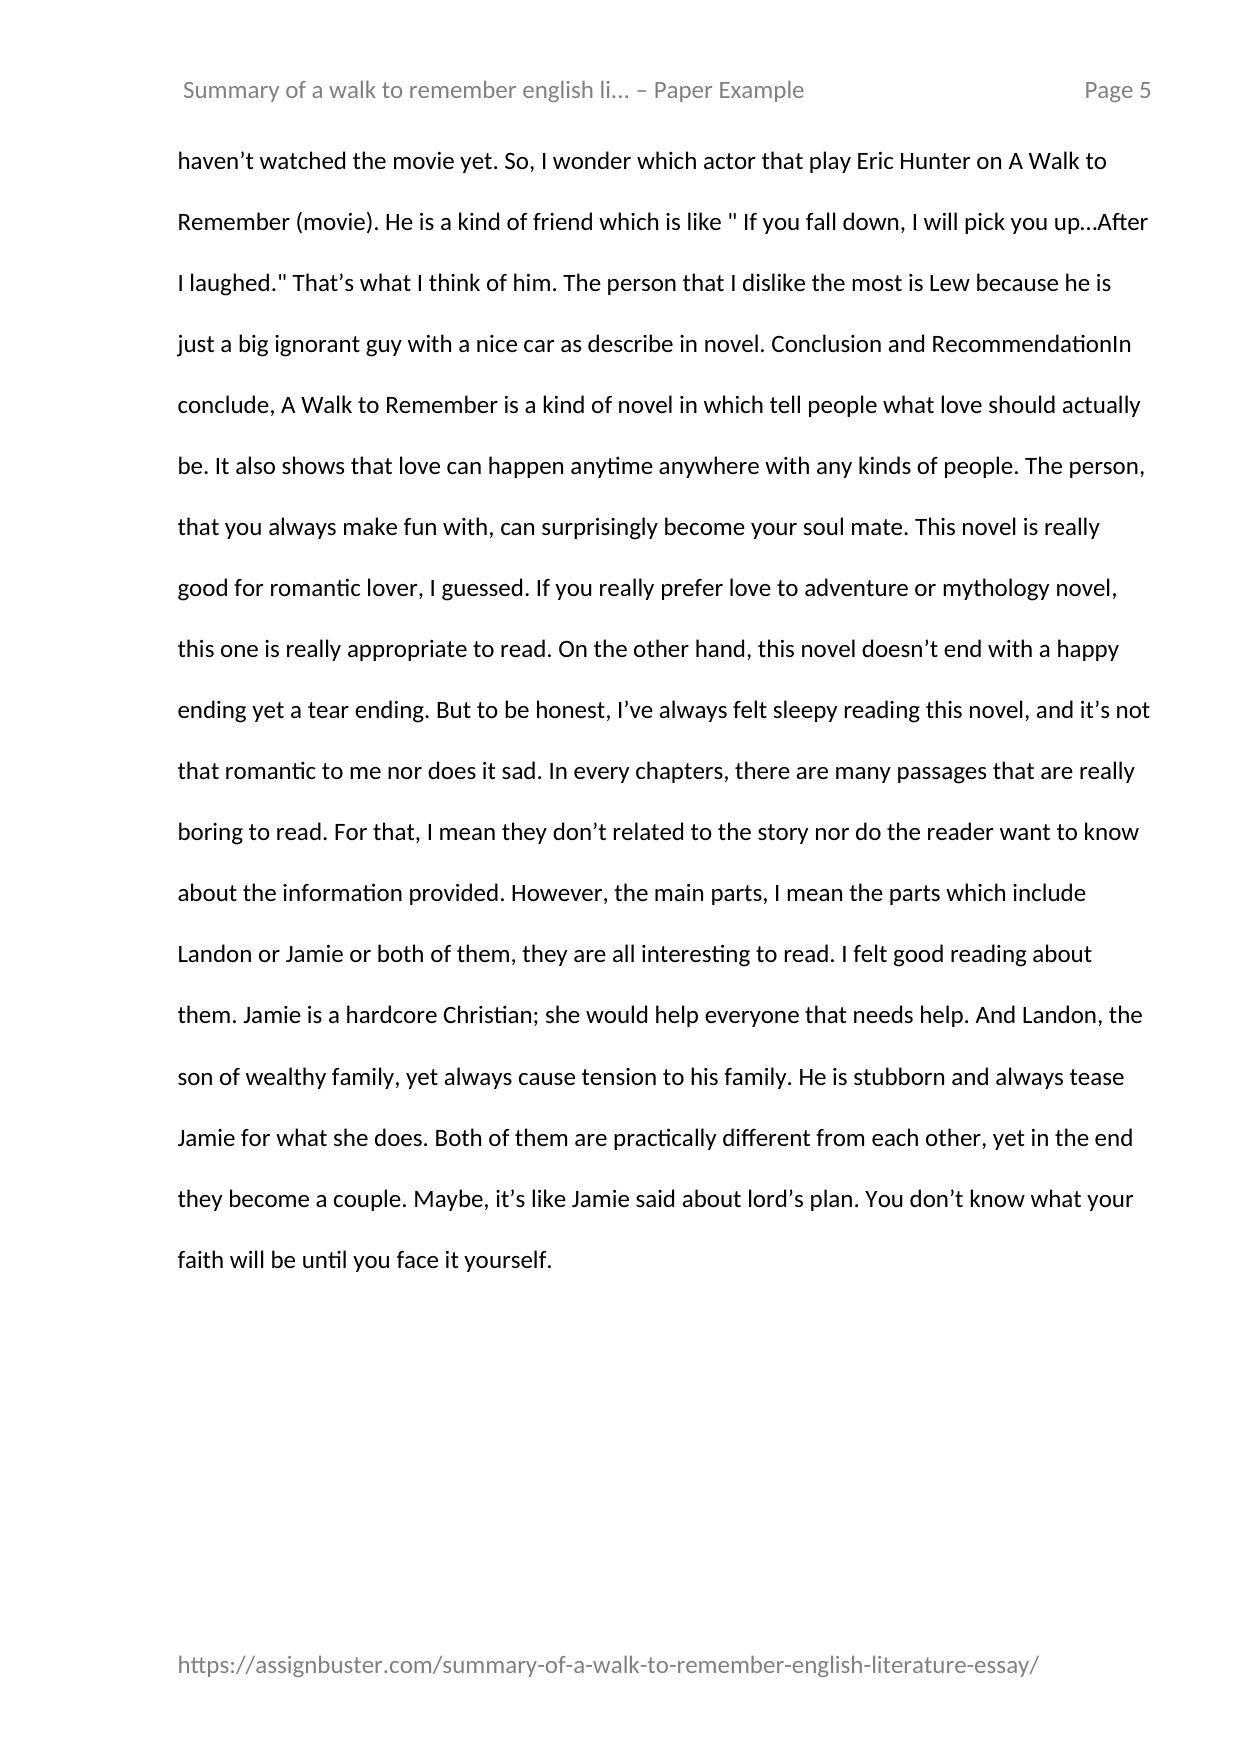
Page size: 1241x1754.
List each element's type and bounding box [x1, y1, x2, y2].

text [177, 145, 1152, 1274]
